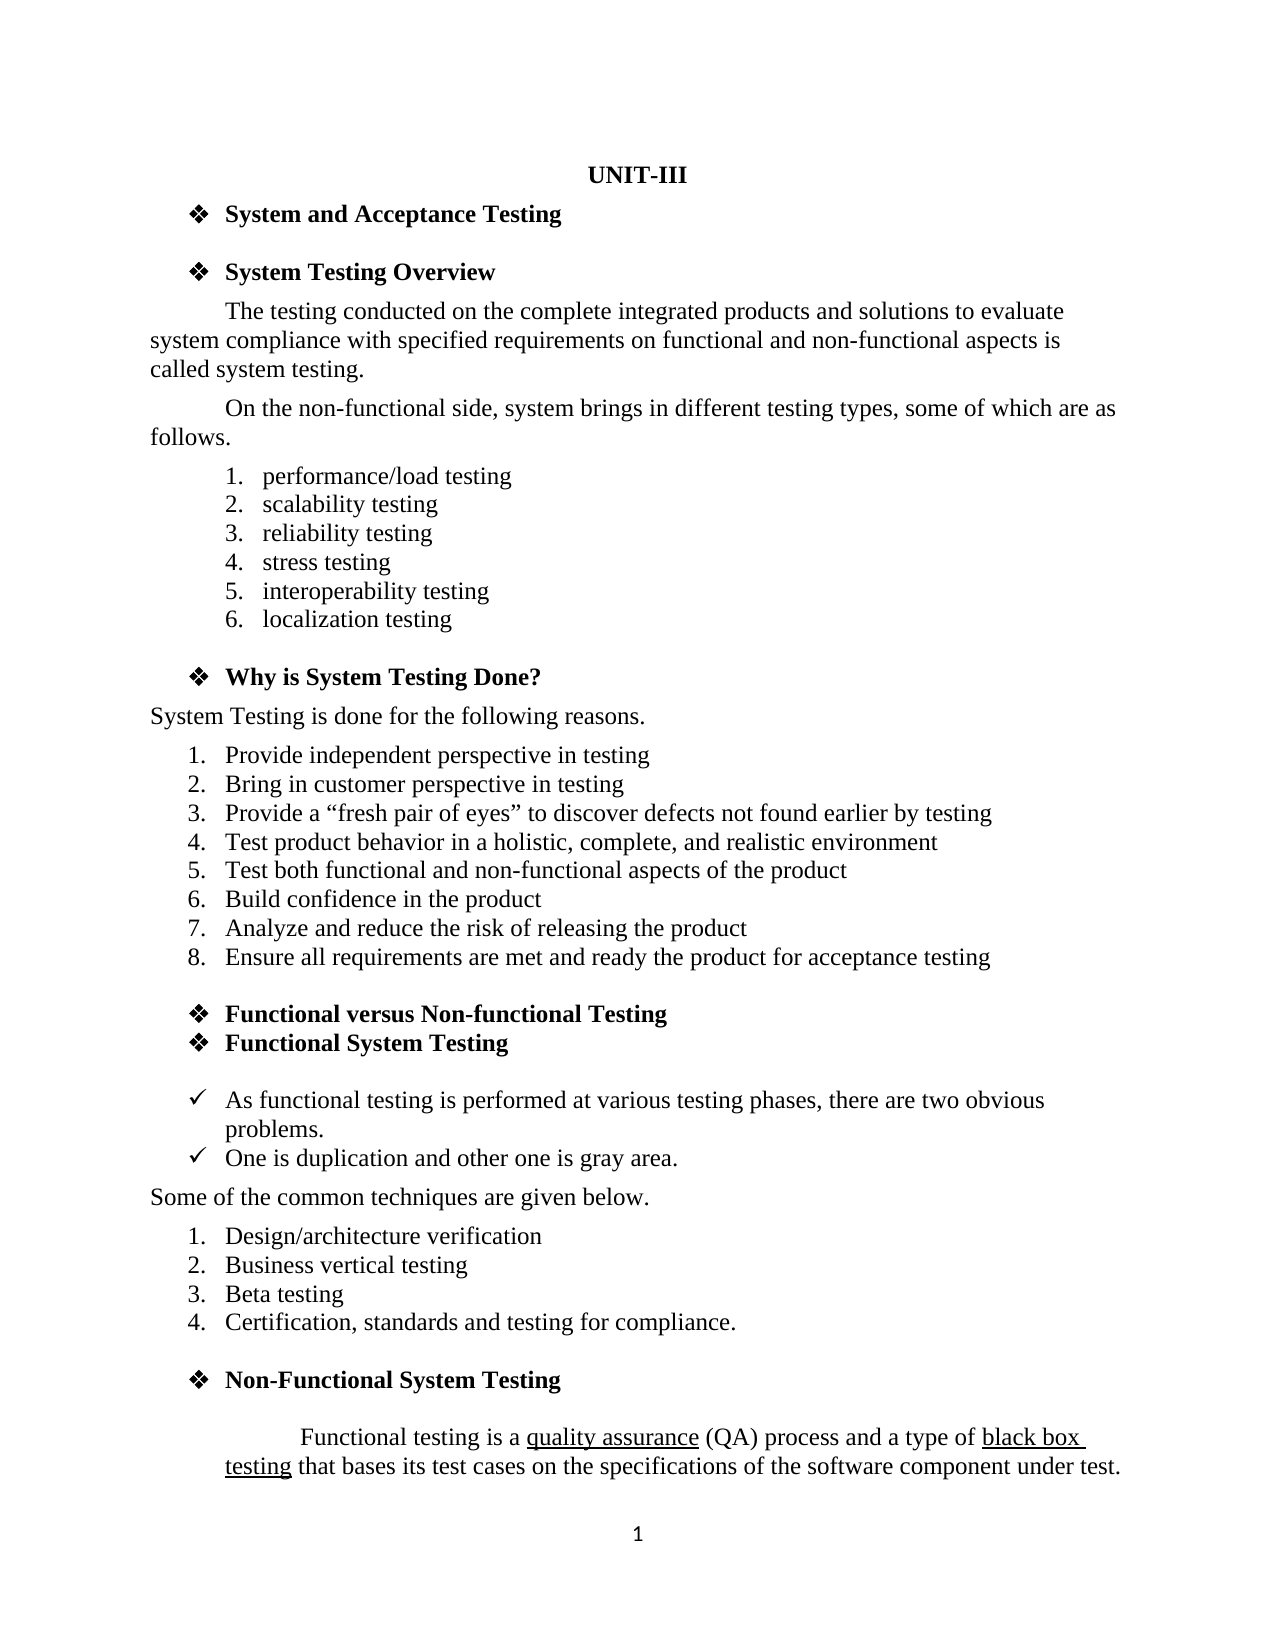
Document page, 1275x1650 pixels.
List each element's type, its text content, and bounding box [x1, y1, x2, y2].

list Beta testing [187, 1279, 1125, 1307]
list Build confidence in the product [187, 884, 1125, 913]
list As functional testing is performed at various testing phases, there are two obvious problems. [187, 1085, 1125, 1143]
text UNIT-III [150, 160, 1125, 189]
text Some of the common techniques are given below. [150, 1182, 1125, 1211]
list interoperability testing [225, 576, 1125, 604]
list reliability testing [225, 518, 1125, 547]
list Design/architecture verification [187, 1221, 1125, 1250]
list localization testing [225, 604, 1125, 633]
list One is duplication and other one is gray area. [187, 1143, 1125, 1172]
list System and Acceptance Testing [187, 199, 1125, 228]
list Functional System Testing [187, 1028, 1125, 1057]
text System Testing is done for the following reasons. [150, 701, 1125, 730]
list Functional testing is a quality assurance (QA) process and a type of black box testing that bases its test cases on the specifications of the software component under test. [225, 1422, 1125, 1480]
list stress testing [225, 547, 1125, 576]
list Certification, standards and testing for compliance. [187, 1307, 1125, 1336]
list Provide a “fresh pair of eyes” to discover defects not found earlier by testing [187, 798, 1125, 827]
list Why is System Testing Done? [187, 662, 1125, 691]
list Non-Functional System Testing [187, 1365, 1125, 1394]
text The testing conducted on the complete integrated products and solutions to evaluate system compliance with specified requirements on functional and non-functional aspects is called system testing. [150, 296, 1125, 382]
list Bring in customer perspective in testing [187, 769, 1125, 798]
list performance/load testing [225, 461, 1125, 489]
list Provide independent perspective in testing [187, 740, 1125, 769]
list Business vertical testing [187, 1250, 1125, 1279]
list System Testing Overview [187, 257, 1125, 286]
list Test product behavior in a holistic, complete, and realistic environment [187, 827, 1125, 855]
list scalability testing [225, 489, 1125, 518]
text On the non-functional side, system brings in different testing types, some of which are as follows. [150, 393, 1125, 450]
list Functional versus Non-functional Testing [187, 999, 1125, 1028]
list Ensure all requirements are met and ready the product for acceptance testing [187, 942, 1125, 970]
list Analyze and reduce the risk of releasing the product [187, 913, 1125, 942]
list Test both functional and non-functional aspects of the product [187, 855, 1125, 884]
